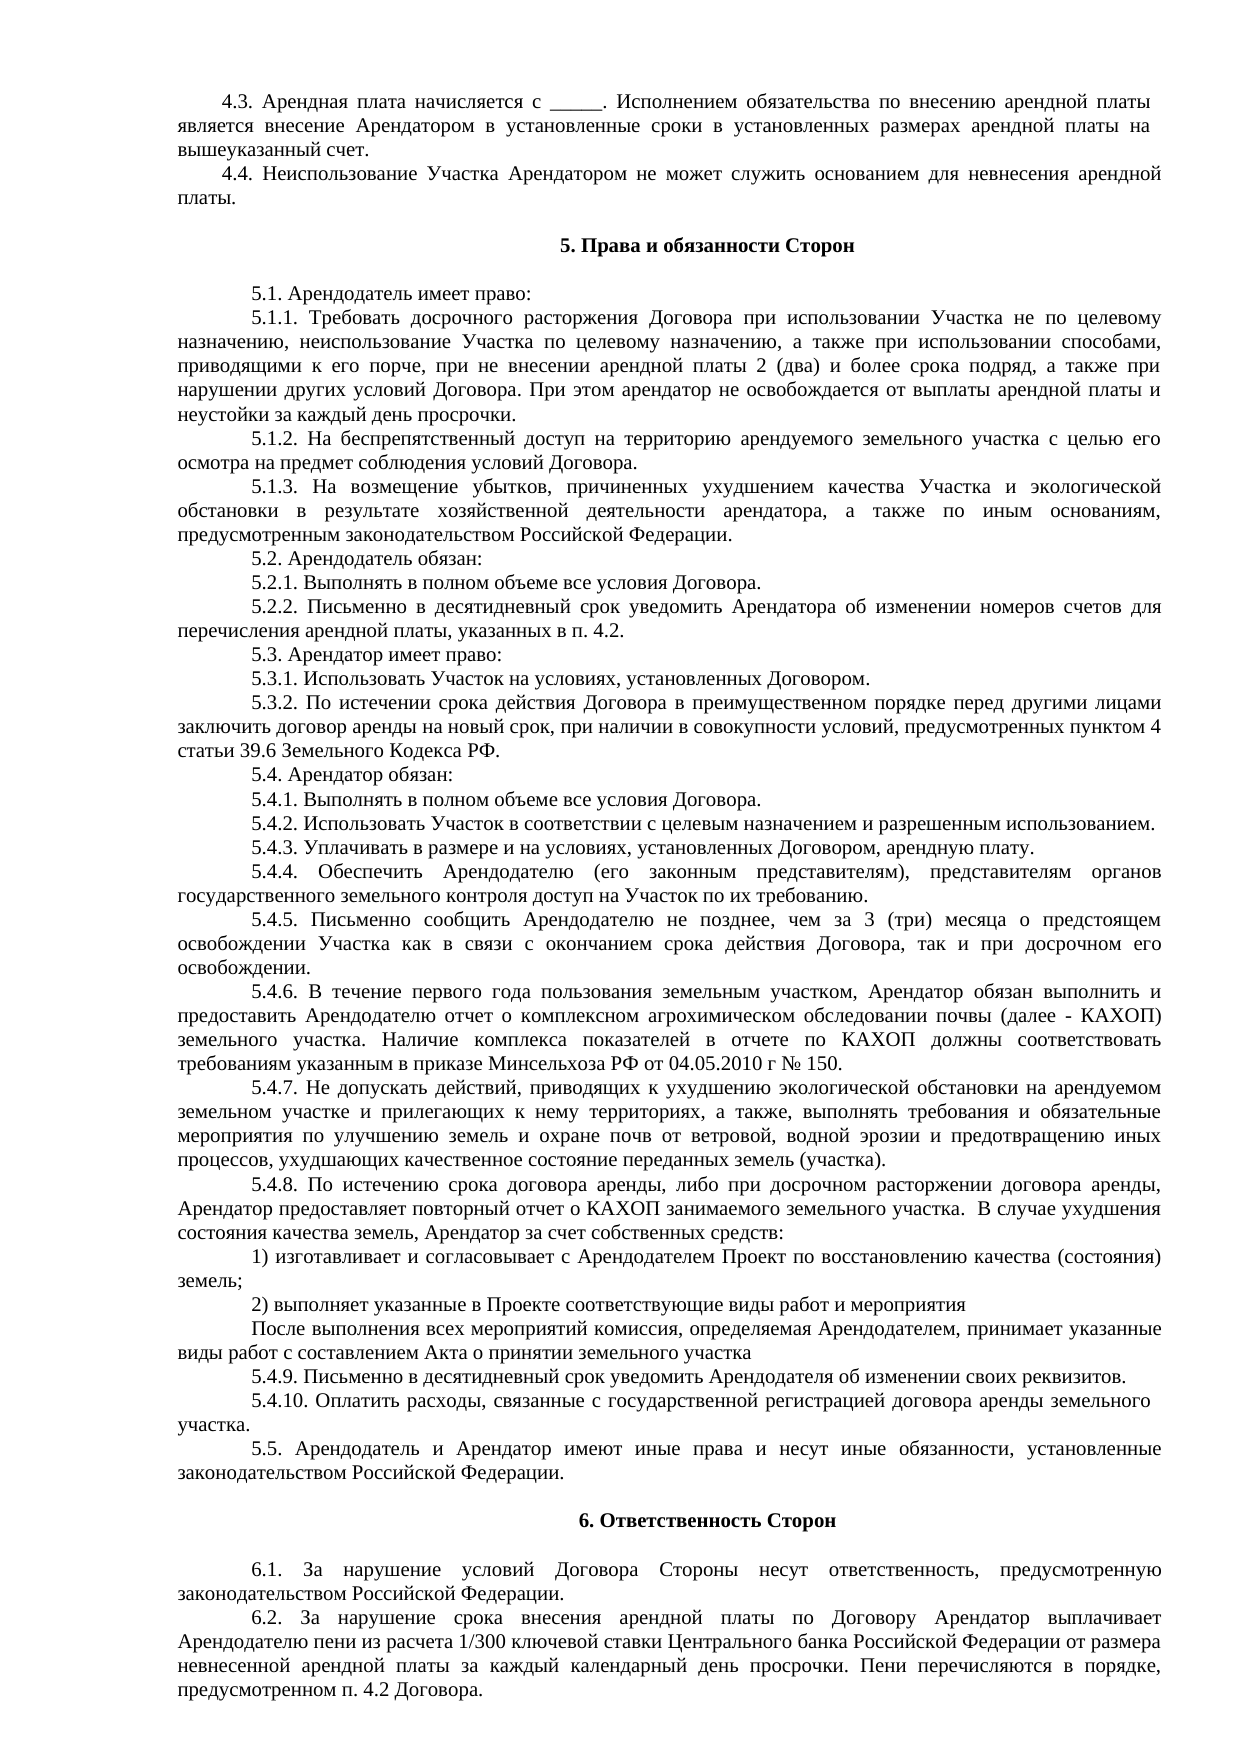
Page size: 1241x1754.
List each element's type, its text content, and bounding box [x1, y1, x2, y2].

text 6.1. За нарушение условий Договора Стороны несут ответственность, предусмотренную законодательством Российской Федерации. [177, 1556, 1162, 1604]
text 5.4.5. Письменно сообщить Арендодателю не позднее, чем за 3 (три) месяца о предстоящем освобождении Участка как в связи с окончанием срока действия Договора, так и при досрочном его освобождении. [177, 907, 1162, 979]
text 5.4. Арендатор обязан: [177, 762, 1162, 786]
text 5.4.9. Письменно в десятидневный срок уведомить Арендодателя об изменении своих реквизитов. [177, 1364, 1162, 1388]
text 5.1.2. На беспрепятственный доступ на территорию арендуемого земельного участка с целью его осмотра на предмет соблюдения условий Договора. [177, 426, 1162, 474]
text 5.4.2. Использовать Участок в соответствии с целевым назначением и разрешенным использованием. [177, 811, 1162, 834]
text 4.3. Арендная плата начисляется с _____. Исполнением обязательства по внесению арендной платы является внесение Арендатором в установленные сроки в установленных размерах арендной платы на вышеуказанный счет. [177, 89, 1152, 161]
text 5.4.3. Уплачивать в размере и на условиях, установленных Договором, арендную плату. [177, 834, 1162, 859]
text 5.3.1. Использовать Участок на условиях, установленных Договором. [177, 666, 1162, 690]
text 4.4. Неиспользование Участка Арендатором не может служить основанием для невнесения арендной платы. [177, 161, 1162, 209]
text 5.1.1. Требовать досрочного расторжения Договора при использовании Участка не по целевому назначению, неиспользование Участка по целевому назначению, а также при использовании способами, приводящими к его порче, при не внесении арендной платы 2 (два) и более срока подряд, а также при нарушении других условий Договора. При этом арендатор не освобождается от выплаты арендной платы и неустойки за каждый день просрочки. [177, 305, 1162, 426]
text 5.4.8. По истечению срока договора аренды, либо при досрочном расторжении договора аренды, Арендатор предоставляет повторный отчет о КАХОП занимаемого земельного участка. В случае ухудшения состояния качества земель, Арендатор за счет собственных средств: [177, 1171, 1162, 1244]
text 5.2.1. Выполнять в полном объеме все условия Договора. [177, 570, 1162, 594]
text 1) изготавливает и согласовывает с Арендодателем Проект по восстановлению качества (состояния) земель; [177, 1244, 1162, 1292]
text 5.3.2. По истечении срока действия Договора в преимущественном порядке перед другими лицами заключить договор аренды на новый срок, при наличии в совокупности условий, предусмотренных пунктом 4 статьи 39.6 Земельного Кодекса РФ. [177, 690, 1162, 762]
text 5.2. Арендодатель обязан: [177, 546, 1162, 570]
text 5.1. Арендодатель имеет право: [177, 281, 1162, 305]
text 5.4.10. Оплатить расходы, связанные с государственной регистрацией договора аренды земельного участка. [177, 1388, 1152, 1436]
text 5.5. Арендодатель и Арендатор имеют иные права и несут иные обязанности, установленные законодательством Российской Федерации. [177, 1436, 1162, 1484]
text 5.4.7. Не допускать действий, приводящих к ухудшению экологической обстановки на арендуемом земельном участке и прилегающих к нему территориях, а также, выполнять требования и обязательные мероприятия по улучшению земель и охране почв от ветровой, водной эрозии и предотвращению иных процессов, ухудшающих качественное состояние переданных земель (участка). [177, 1075, 1162, 1171]
text 5.1.3. На возмещение убытков, причиненных ухудшением качества Участка и экологической обстановки в результате хозяйственной деятельности арендатора, а также по иным основаниям, предусмотренным законодательством Российской Федерации. [177, 474, 1162, 546]
text 2) выполняет указанные в Проекте соответствующие виды работ и мероприятия [177, 1292, 1162, 1316]
text 5.2.2. Письменно в десятидневный срок уведомить Арендатора об изменении номеров счетов для перечисления арендной платы, указанных в п. 4.2. [177, 594, 1162, 642]
text 6.2. За нарушение срока внесения арендной платы по Договору Арендатор выплачивает Арендодателю пени из расчета 1/300 ключевой ставки Центрального банка Российской Федерации от размера невнесенной арендной платы за каждый календарный день просрочки. Пени перечисляются в порядке, предусмотренном п. 4.2 Договора. [177, 1604, 1162, 1701]
text 5.3. Арендатор имеет право: [177, 642, 1162, 666]
text 5.4.4. Обеспечить Арендодателю (его законным представителям), представителям органов государственного земельного контроля доступ на Участок по их требованию. [177, 859, 1162, 907]
text После выполнения всех мероприятий комиссия, определяемая Арендодателем, принимает указанные виды работ с составлением Акта о принятии земельного участка [177, 1316, 1162, 1364]
text 6. Ответственность Сторон [252, 1508, 1162, 1532]
text 5. Права и обязанности Сторон [252, 233, 1162, 257]
text 5.4.6. В течение первого года пользования земельным участком, Арендатор обязан выполнить и предоставить Арендодателю отчет о комплексном агрохимическом обследовании почвы (далее - КАХОП) земельного участка. Наличие комплекса показателей в отчете по КАХОП должны соответствовать требованиям указанным в приказе Минсельхоза РФ от 04.05.2010 г № 150. [177, 979, 1162, 1075]
text 5.4.1. Выполнять в полном объеме все условия Договора. [177, 786, 1162, 811]
